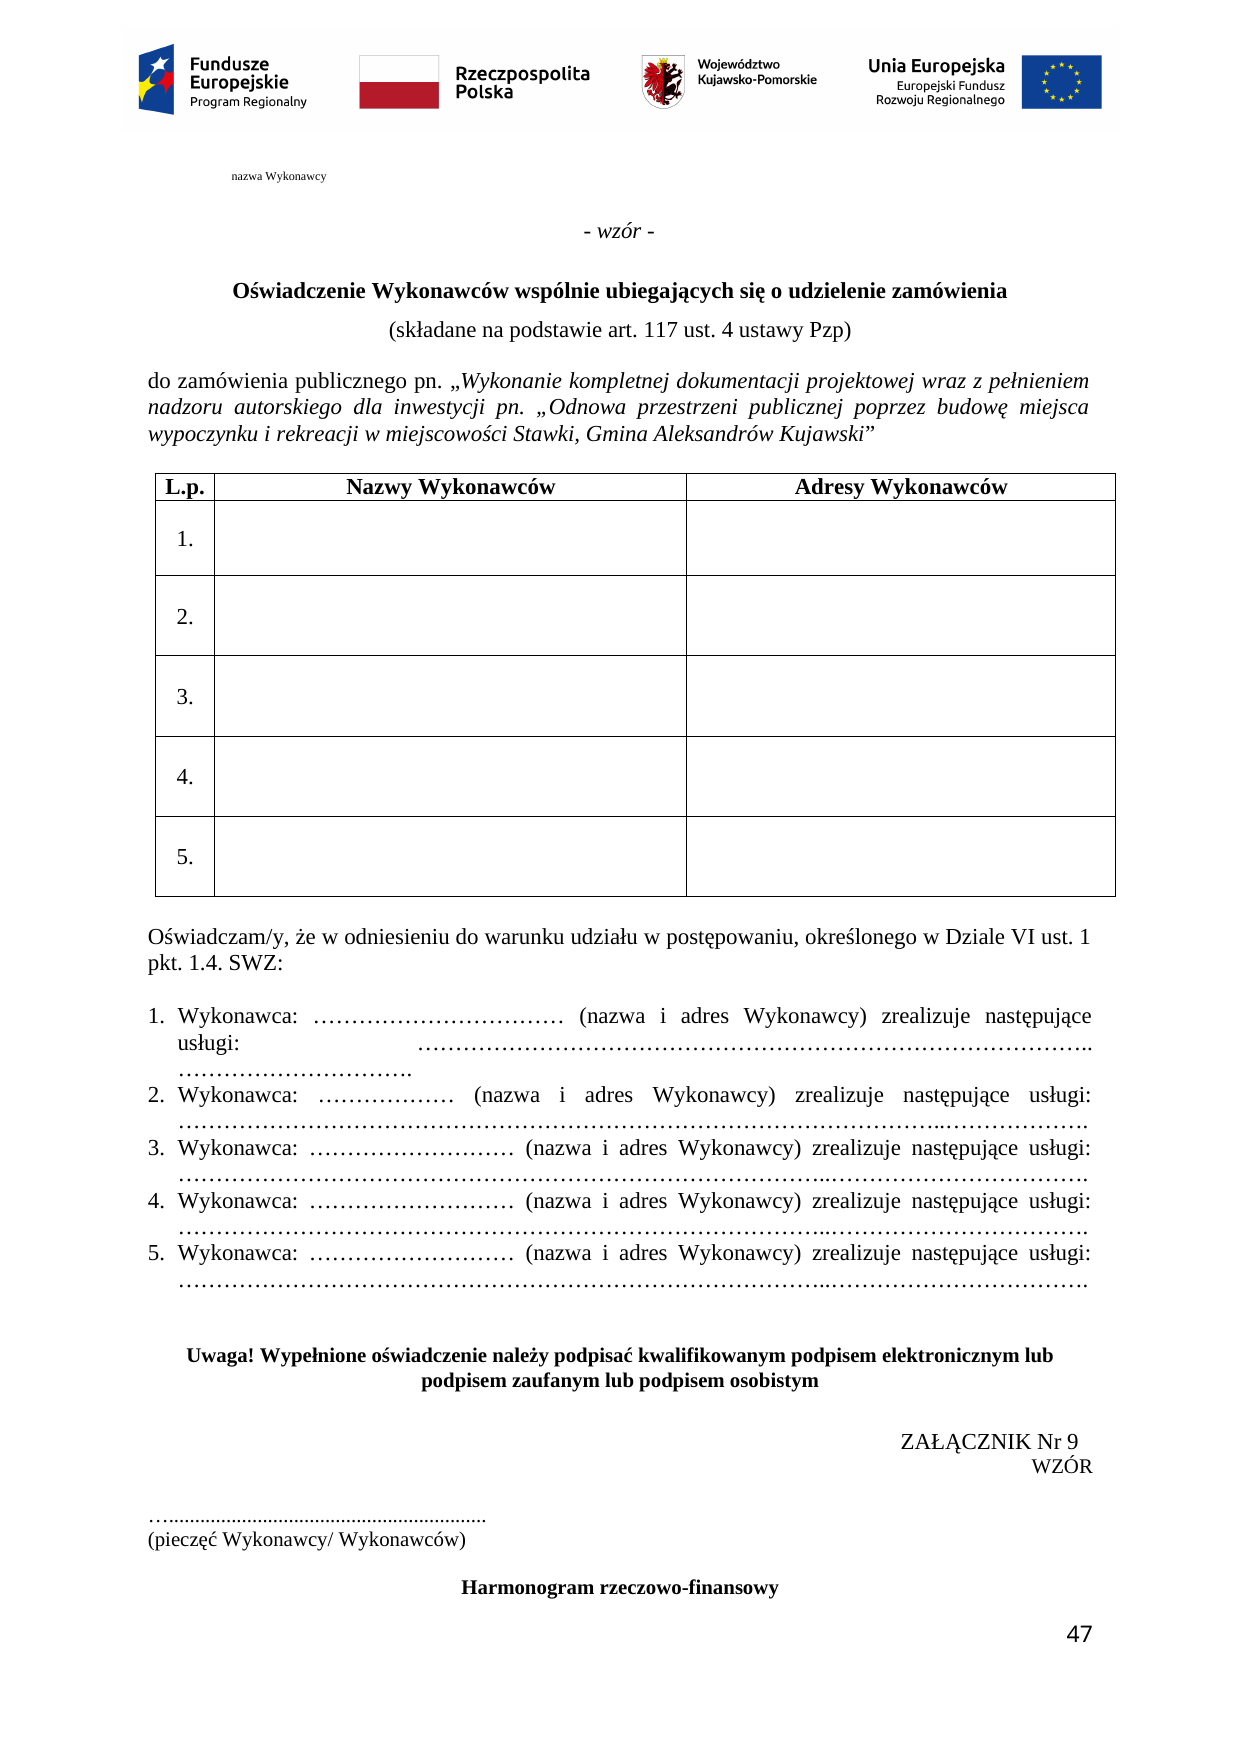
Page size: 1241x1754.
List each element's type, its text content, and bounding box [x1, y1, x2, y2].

table_cell [215, 576, 686, 655]
text Uwaga! Wypełnione oświadczenie należy podpisać kwalifikowanym podpisem elektronicznym lub podpisem zaufanym lub podpisem osobistym [148, 1343, 1093, 1392]
text (składane na podstawie art. 117 ust. 4 ustawy Pzp) [148, 316, 1093, 342]
table_cell 1. [156, 501, 214, 575]
table_cell [215, 737, 686, 816]
text Oświadczam/y, że w odniesieniu do warunku udziału w postępowaniu, określonego w Dziale VI ust. 1 pkt. 1.4. SWZ: [148, 923, 1093, 976]
text …............................................................. [148, 1503, 1093, 1527]
table_cell [687, 501, 1115, 575]
table_cell [215, 817, 686, 896]
list Wykonawca: ……………………… (nazwa i adres Wykonawcy) zrealizuje następujące usługi: …………………………………………………………………………..……………………………. [148, 1187, 1093, 1239]
table_cell [215, 656, 686, 736]
table_cell [687, 817, 1115, 896]
table_cell [687, 656, 1115, 736]
list Wykonawca: ……………… (nazwa i adres Wykonawcy) zrealizuje następujące usługi: ………………………………………………………………………………………..………………. [148, 1081, 1093, 1134]
text WZÓR [148, 1454, 1093, 1478]
list Wykonawca: ……………………… (nazwa i adres Wykonawcy) zrealizuje następujące usługi: …………………………………………………………………………..……………………………. [148, 1134, 1093, 1187]
text ZAŁĄCZNIK Nr 9 [886, 1428, 1093, 1454]
table_cell 5. [156, 817, 214, 896]
table_cell [687, 737, 1115, 816]
table_cell [687, 576, 1115, 655]
table_header Adresy Wykonawców [687, 474, 1115, 500]
table_cell 3. [156, 656, 214, 736]
text Harmonogram rzeczowo-finansowy [148, 1575, 1093, 1599]
table_header Nazwy Wykonawców [215, 474, 686, 500]
table_cell 4. [156, 737, 214, 816]
text do zamówienia publicznego pn. „Wykonanie kompletnej dokumentacji projektowej wraz z pełnieniem nadzoru autorskiego dla inwestycji pn. „Odnowa przestrzeni publicznej poprzez budowę miejsca wypoczynku i rekreacji w miejscowości Stawki, Gmina Aleksandrów Kujawski” [148, 367, 1093, 446]
table_cell 2. [156, 576, 214, 655]
table_header L.p. [156, 474, 214, 500]
text nazwa Wykonawcy [148, 169, 1093, 193]
text Oświadczenie Wykonawców wspólnie ubiegających się o udzielenie zamówienia [148, 277, 1093, 303]
table_cell [215, 501, 686, 575]
picture [121, 26, 1119, 132]
list Wykonawca: ……………………… (nazwa i adres Wykonawcy) zrealizuje następujące usługi: …………………………………………………………………………..……………………………. [148, 1239, 1093, 1292]
text - wzór - [148, 217, 1093, 243]
text (pieczęć Wykonawcy/ Wykonawców) [148, 1527, 1093, 1551]
list Wykonawca: …………………………… (nazwa i adres Wykonawcy) zrealizuje następujące usługi: ……………………………………………………………………………..…………………………. [148, 1002, 1093, 1081]
